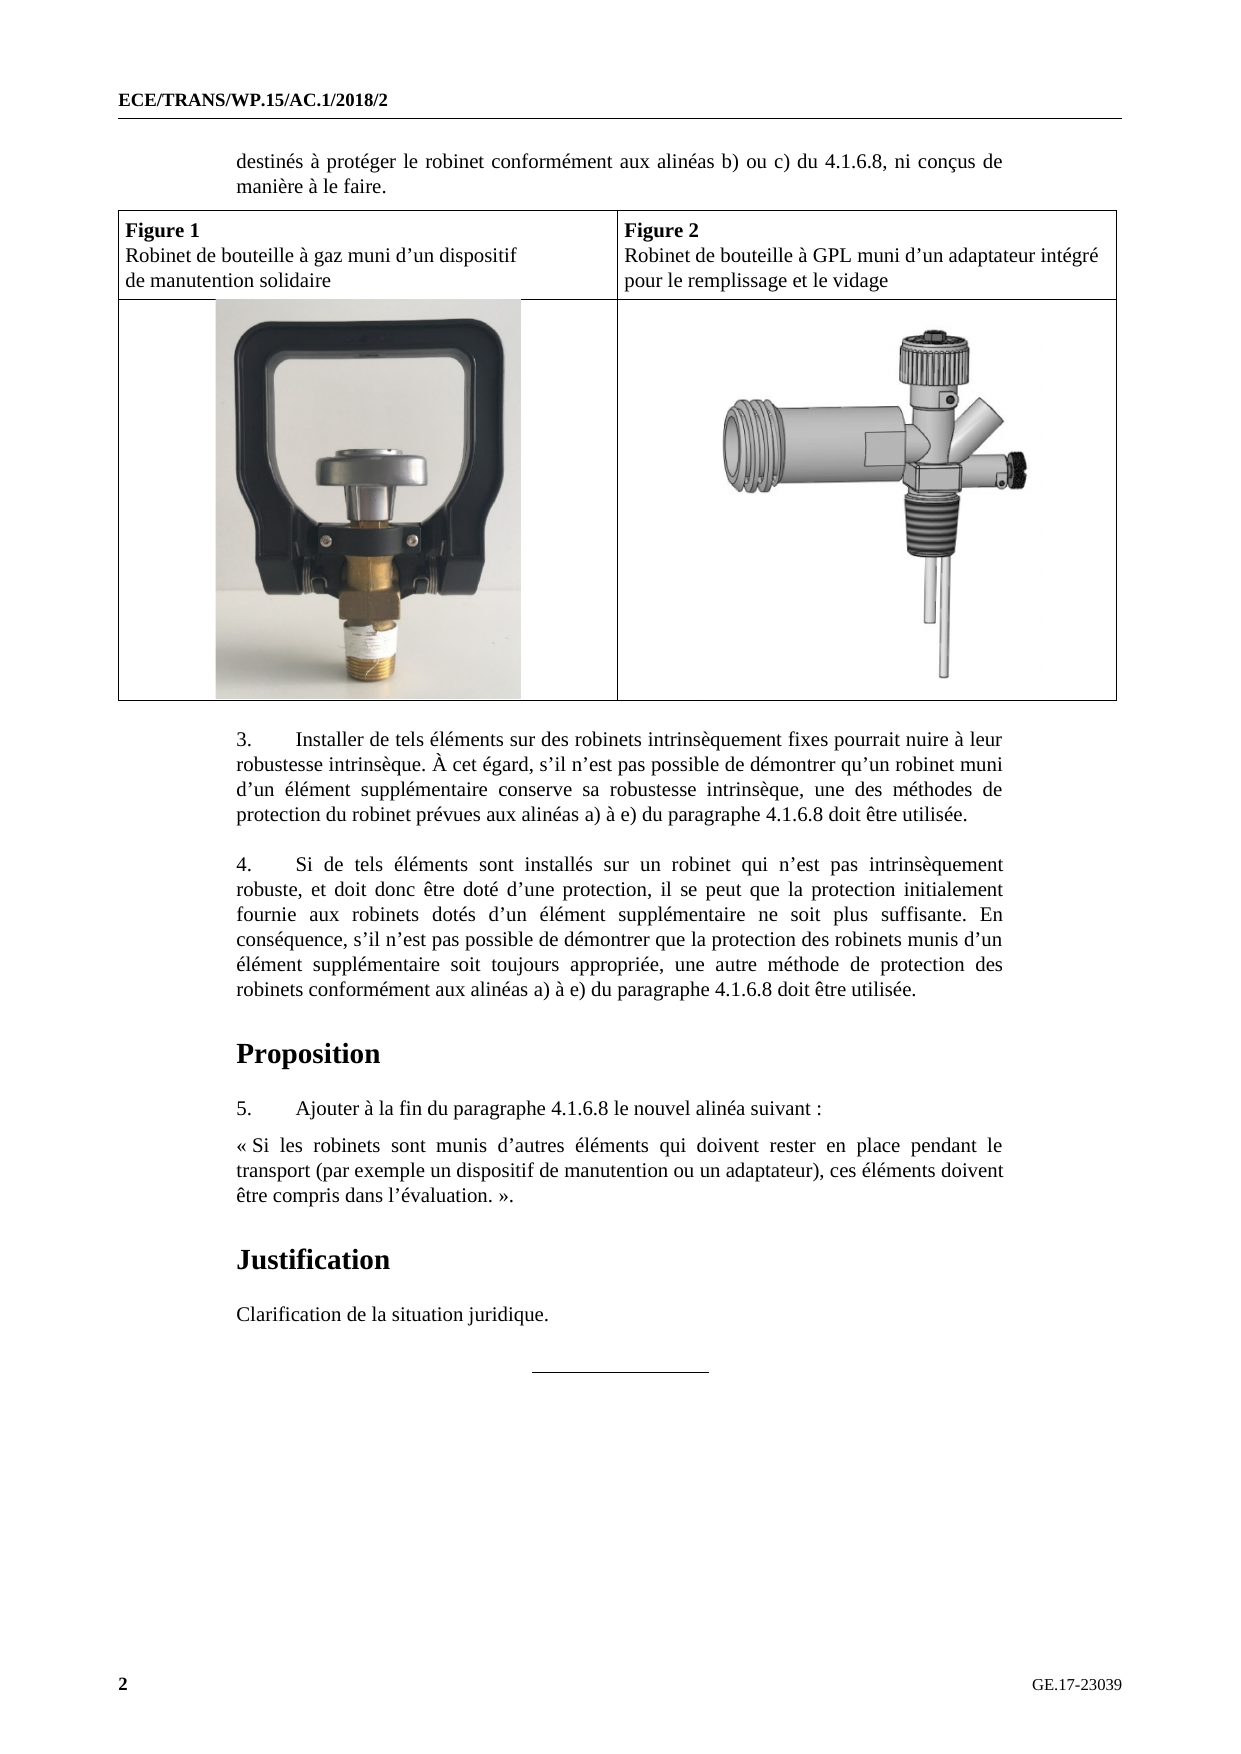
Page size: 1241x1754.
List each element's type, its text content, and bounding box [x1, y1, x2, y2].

text 3. Installer de tels éléments sur des robinets intrinsèquement fixes pourrait nuire à leur robustesse intrinsèque. À cet égard, s’il n’est pas possible de démontrer qu’un robinet muni d’un élément supplémentaire conserve sa robustesse intrinsèque, une des méthodes de protection du robinet prévues aux alinéas a) à e) du paragraphe 4.1.6.8 doit être utilisée. [236, 726, 1004, 826]
table_header Figure 1 Robinet de bouteille à gaz muni d’un dispositif de manutention solidaire [119, 211, 617, 299]
table_cell [1044, 300, 1116, 700]
text « Si les robinets sont munis d’autres éléments qui doivent rester en place pendant le transport (par exemple un dispositif de manutention ou un adaptateur), ces éléments doivent être compris dans l’évaluation. ». [236, 1132, 1004, 1207]
table_cell [119, 300, 617, 700]
text 4. Si de tels éléments sont installés sur un robinet qui n’est pas intrinsèquement robuste, et doit donc être doté d’une protection, il se peut que la protection initialement fournie aux robinets dotés d’un élément supplémentaire ne soit plus suffisante. En conséquence, s’il n’est pas possible de démontrer que la protection des robinets munis d’un élément supplémentaire soit toujours appropriée, une autre méthode de protection des robinets conformément aux alinéas a) à e) du paragraphe 4.1.6.8 doit être utilisée. [236, 851, 1004, 1001]
table_header Figure 2 Robinet de bouteille à GPL muni d’un adaptateur intégré pour le remplissage et le vidage [618, 211, 1116, 299]
table_cell [618, 300, 702, 700]
text Justification [118, 1244, 1004, 1276]
picture [215, 299, 521, 699]
text 5. Ajouter à la fin du paragraphe 4.1.6.8 le nouvel alinéa suivant : [236, 1094, 1004, 1119]
text Proposition [118, 1038, 1004, 1069]
text Clarification de la situation juridique. [236, 1301, 1004, 1326]
